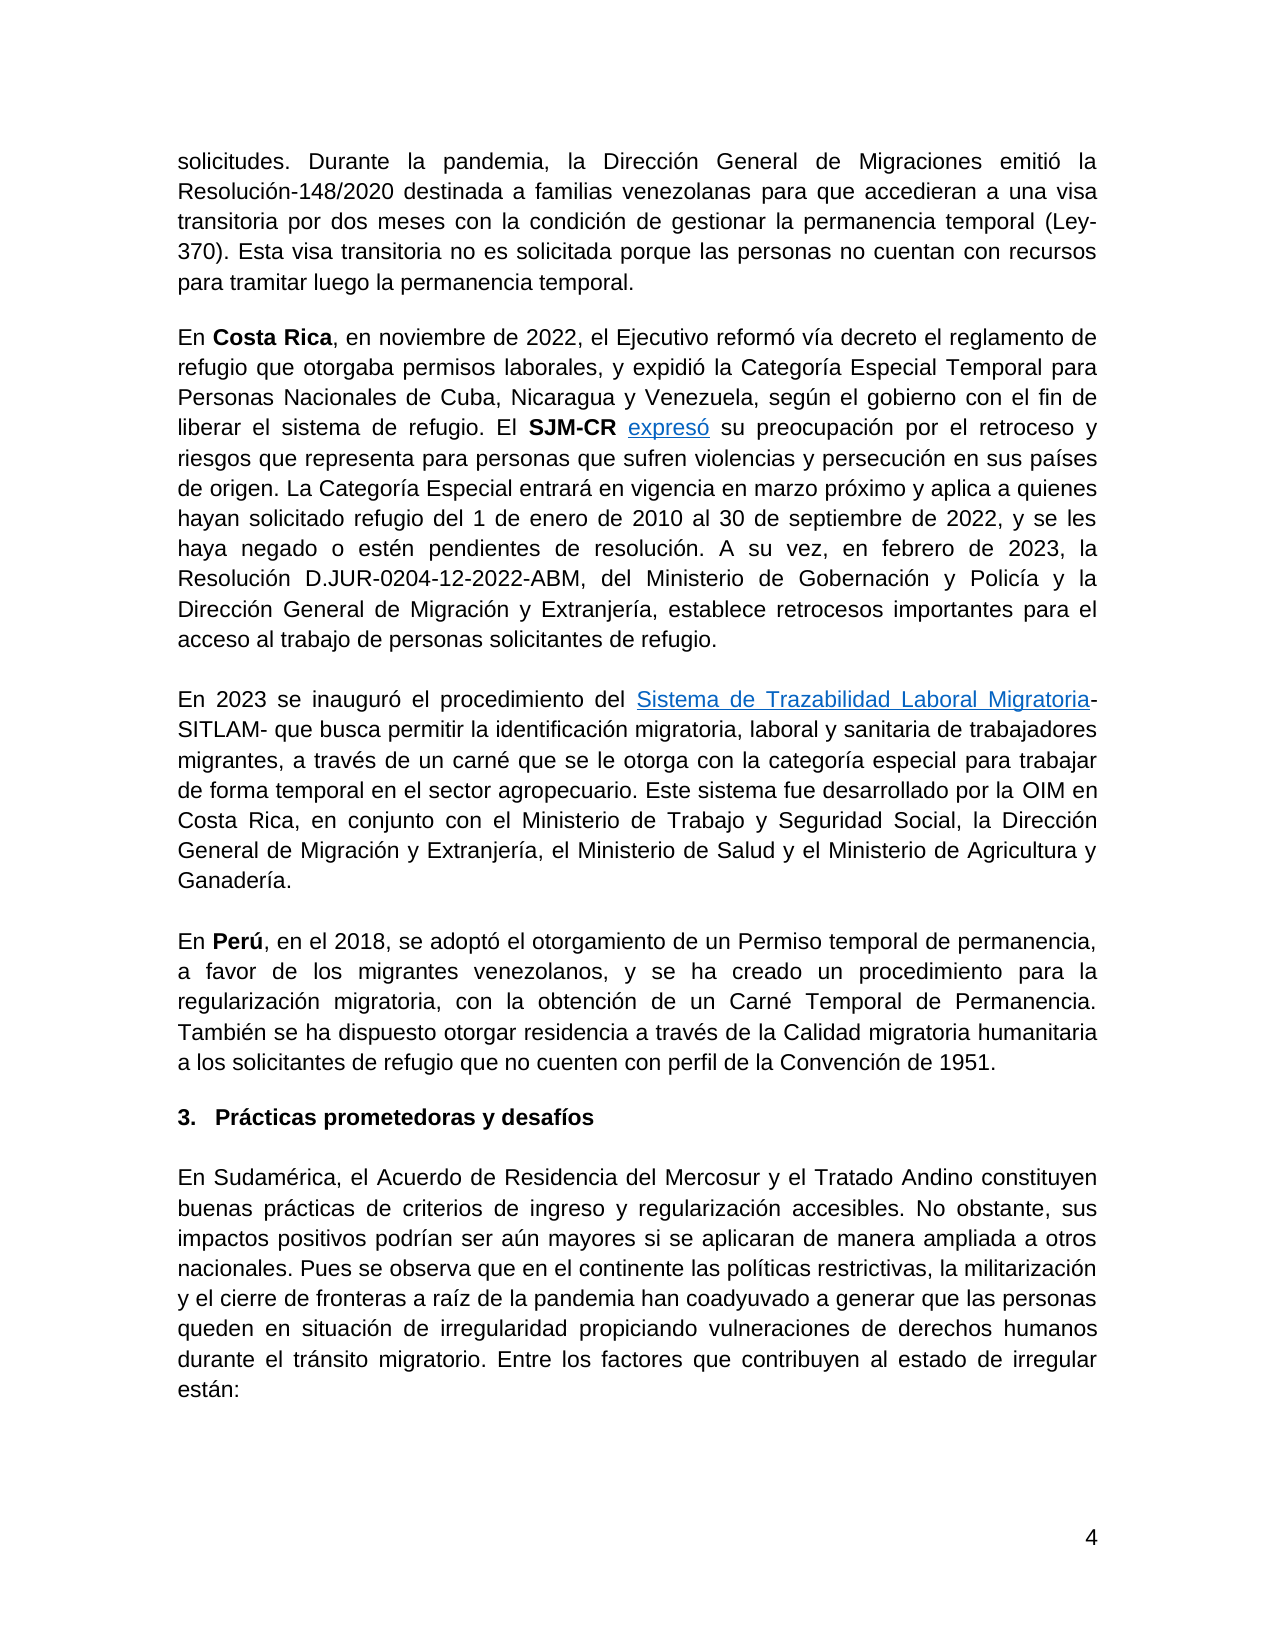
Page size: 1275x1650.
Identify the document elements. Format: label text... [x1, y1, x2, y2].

text En Costa Rica, en noviembre de 2022, el Ejecutivo reformó vía decreto el reglamento de refugio que otorgaba permisos laborales, y expidió la Categoría Especial Temporal para Personas Nacionales de Cuba, Nicaragua y Venezuela, según el gobierno con el fin de liberar el sistema de refugio. El SJM-CR expresó su preocupación por el retroceso y riesgos que representa para personas que sufren violencias y persecución en sus países de origen. La Categoría Especial entrará en vigencia en marzo próximo y aplica a quienes hayan solicitado refugio del 1 de enero de 2010 al 30 de septiembre de 2022, y se les haya negado o estén pendientes de resolución. A su vez, en febrero de 2023, la Resolución D.JUR-0204-12-2022-ABM, del Ministerio de Gobernación y Policía y la Dirección General de Migración y Extranjería, establece retrocesos importantes para el acceso al trabajo de personas solicitantes de refugio. [177, 324, 1098, 652]
text En Sudamérica, el Acuerdo de Residencia del Mercosur y el Tratado Andino constituyen buenas prácticas de criterios de ingreso y regularización accesibles. No obstante, sus impactos positivos podrían ser aún mayores si se aplicaran de manera ampliada a otros nacionales. Pues se observa que en el continente las políticas restrictivas, la militarización y el cierre de fronteras a raíz de la pandemia han coadyuvado a generar que las personas queden en situación de irregularidad propiciando vulneraciones de derechos humanos durante el tránsito migratorio. Entre los factores que contribuyen al estado de irregular están: [177, 1164, 1098, 1402]
text En Perú, en el 2018, se adoptó el otorgamiento de un Permiso temporal de permanencia, a favor de los migrantes venezolanos, y se ha creado un procedimiento para la regularización migratoria, con la obtención de un Carné Temporal de Permanencia. También se ha dispuesto otorgar residencia a través de la Calidad migratoria humanitaria a los solicitantes de refugio que no cuenten con perfil de la Convención de 1951. [177, 928, 1098, 1075]
text En 2023 se inauguró el procedimiento del Sistema de Trazabilidad Laboral Migratoria-SITLAM- que busca permitir la identificación migratoria, laboral y sanitaria de trabajadores migrantes, a través de un carné que se le otorga con la categoría especial para trabajar de forma temporal en el sector agropecuario. Este sistema fue desarrollado por la OIM en Costa Rica, en conjunto con el Ministerio de Trabajo y Seguridad Social, la Dirección General de Migración y Extranjería, el Ministerio de Salud y el Ministerio de Agricultura y Ganadería. [177, 686, 1098, 894]
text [177, 148, 1098, 295]
subtitle Prácticas prometedoras y desafíos [177, 1104, 1098, 1130]
